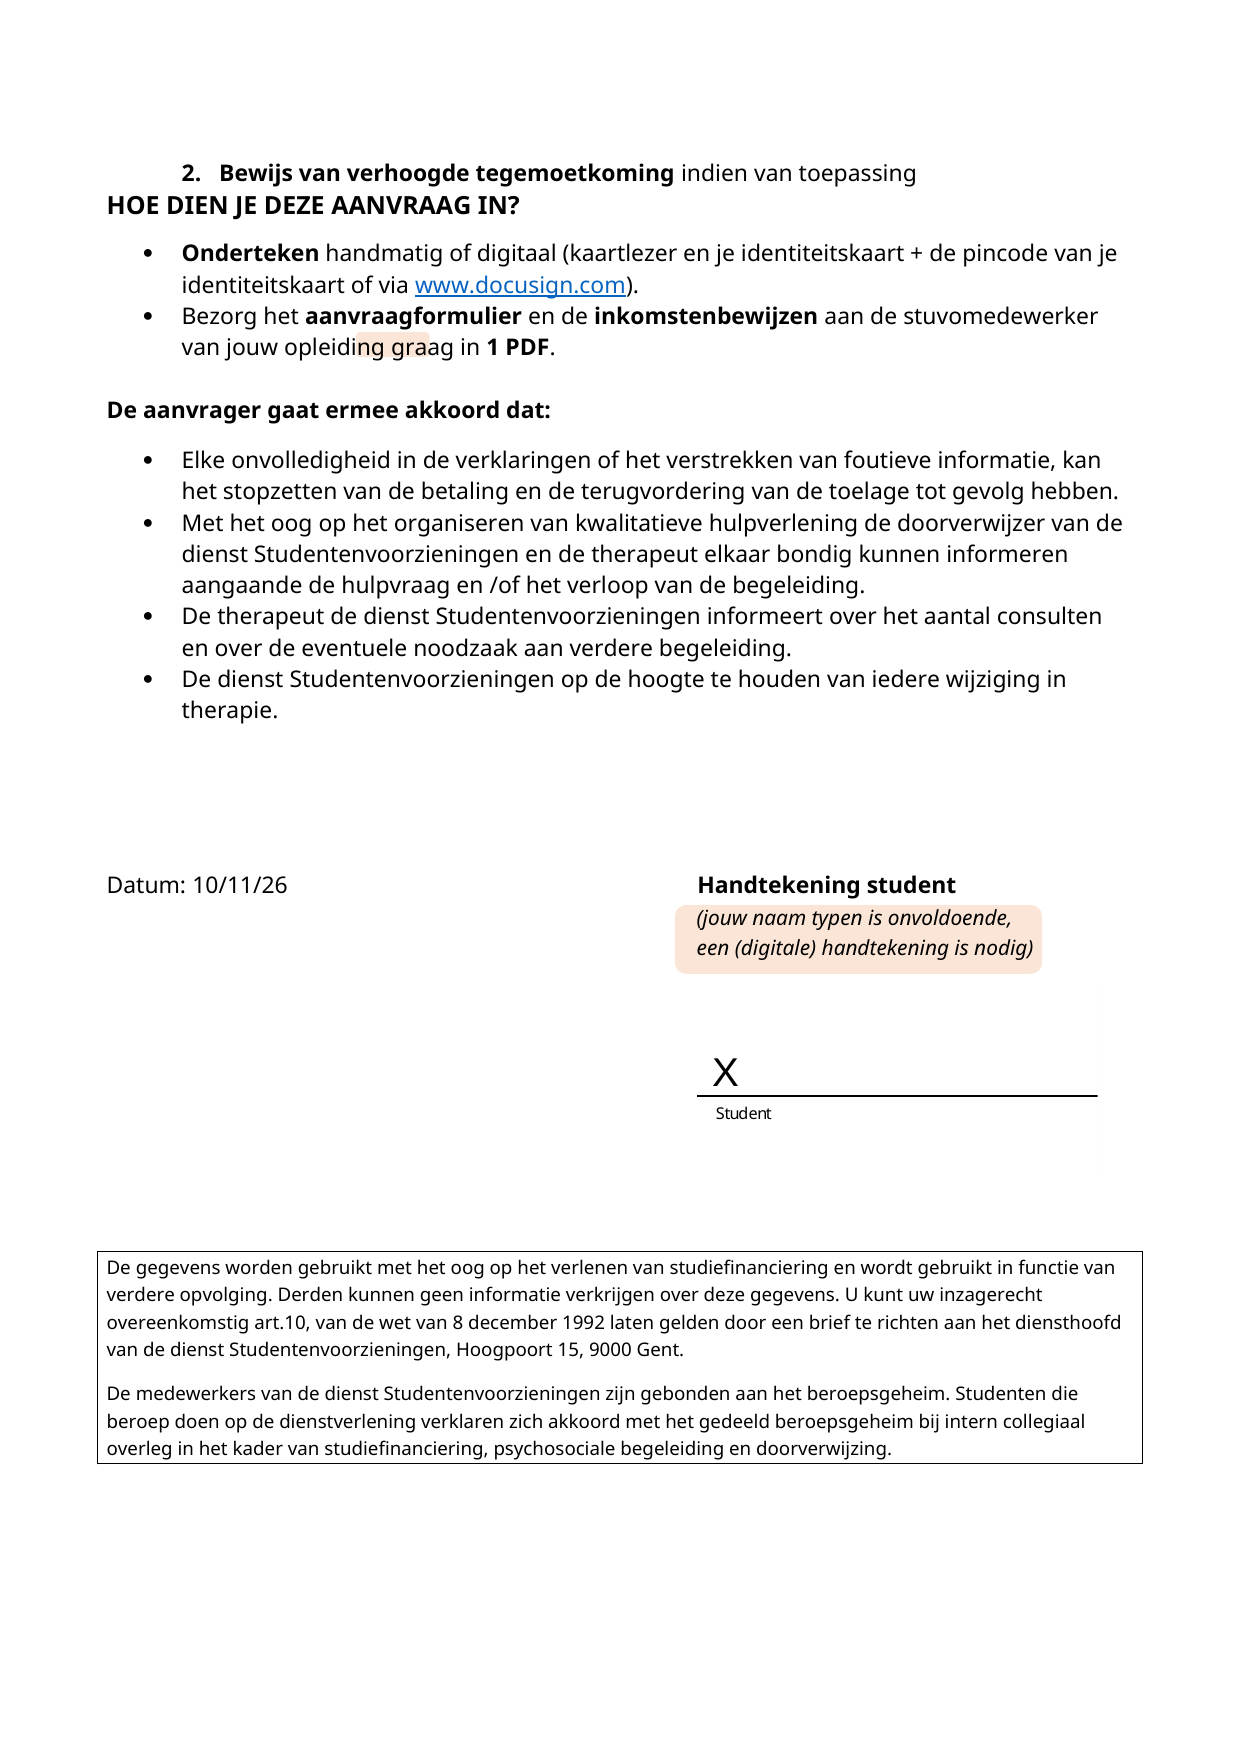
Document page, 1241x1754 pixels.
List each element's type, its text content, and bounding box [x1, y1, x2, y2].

text HOE DIEN JE DEZE AANVRAAG IN? [106, 188, 1134, 222]
list Bezorg het aanvraagformulier en de inkomstenbewijzen aan de stuvomedewerker van jouw opleiding graag in 1 PDF. [144, 300, 1134, 362]
text De medewerkers van de dienst Studentenvoorzieningen zijn gebonden aan het beroepsgeheim. Studenten die beroep doen op de dienstverlening verklaren zich akkoord met het gedeeld beroepsgeheim bij intern collegiaal overleg in het kader van studiefinanciering, psychosociale begeleiding en doorverwijzing. [98, 1377, 1142, 1463]
list Onderteken handmatig of digitaal (kaartlezer en je identiteitskaart + de pincode van je identiteitskaart of via www.docusign.com). [144, 237, 1134, 300]
text De gegevens worden gebruikt met het oog op het verlenen van studiefinanciering en wordt gebruikt in functie van verdere opvolging. Derden kunnen geen informatie verkrijgen over deze gegevens. U kunt uw inzagerecht overeenkomstig art.10, van de wet van 8 december 1992 laten gelden door een brief te richten aan het diensthoofd van de dienst Studentenvoorzieningen, Hoogpoort 15, 9000 Gent. [98, 1252, 1142, 1362]
list Bewijs van verhoogde tegemoetkoming indien van toepassing [181, 157, 1134, 188]
list Elke onvolledigheid in de verklaringen of het verstrekken van foutieve informatie, kan het stopzetten van de betaling en de terugvordering van de toelage tot gevolg hebben. [144, 444, 1134, 506]
text De aanvrager gaat ermee akkoord dat: [106, 393, 1134, 425]
list Met het oog op het organiseren van kwalitatieve hulpverlening de doorverwijzer van de dienst Studentenvoorzieningen en de therapeut elkaar bondig kunnen informeren aangaande de hulpvraag en /of het verloop van de begeleiding. [144, 506, 1134, 600]
text Datum: 06/2023 Handtekening student (jouw naam typen is onvoldoende, een (digitale) handtekening is nodig) [106, 869, 1134, 962]
list De dienst Studentenvoorzieningen op de hoogte te houden van iedere wijziging in therapie. [144, 663, 1134, 725]
list De therapeut de dienst Studentenvoorzieningen informeert over het aantal consulten en over de eventuele noodzaak aan verdere begeleiding. [144, 600, 1134, 663]
